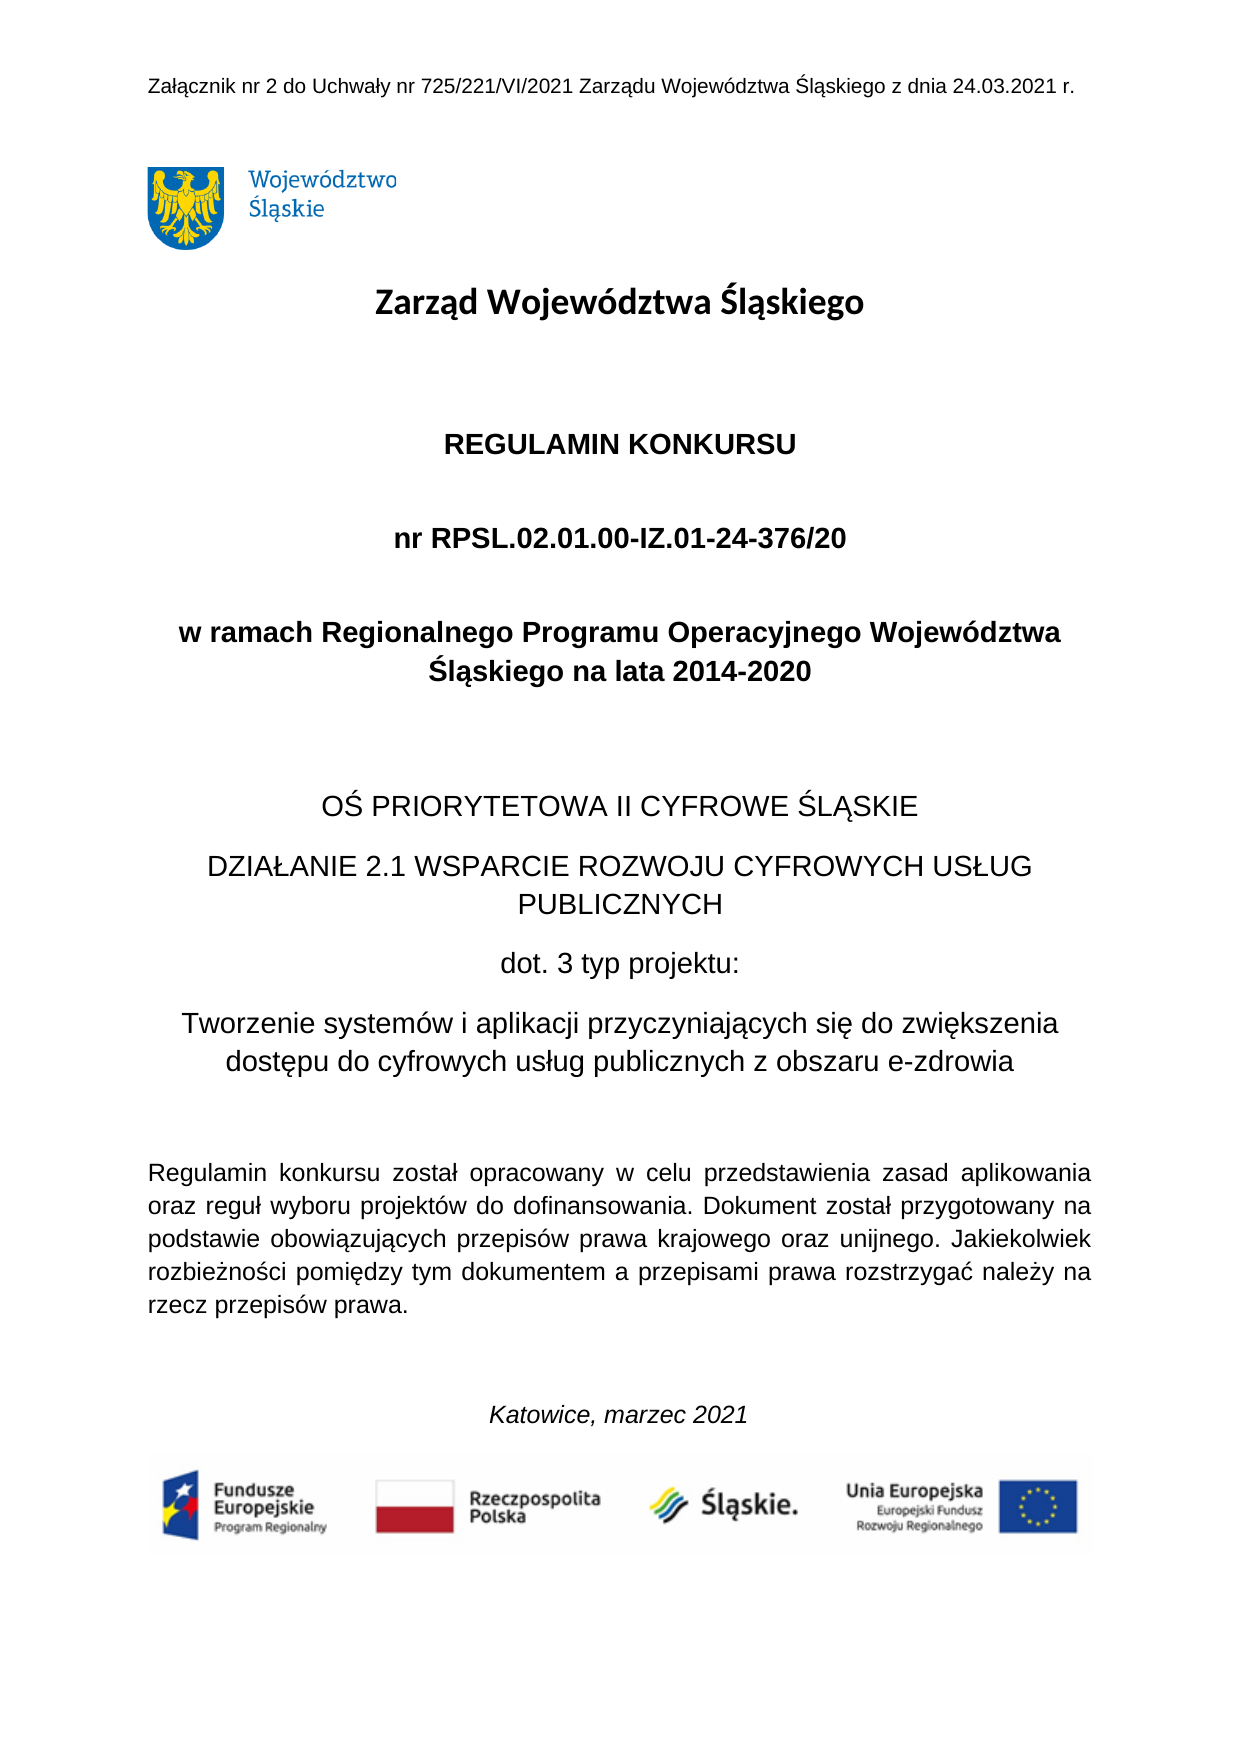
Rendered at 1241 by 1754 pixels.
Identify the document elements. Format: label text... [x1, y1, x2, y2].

text nr RPSL.02.01.00-IZ.01-24-376/20 [148, 521, 1092, 555]
text w ramach Regionalnego Programu Operacyjnego Województwa Śląskiego na lata 2014-2020 [148, 615, 1092, 687]
text Tworzenie systemów i aplikacji przyczyniających się do zwiększenia dostępu do cyfrowych usług publicznych z obszaru e-zdrowia [148, 1006, 1092, 1078]
text dot. 3 typ projektu: [148, 946, 1092, 980]
text Zarząd Województwa Śląskiego [148, 278, 1092, 324]
text REGULAMIN KONKURSU [148, 427, 1092, 461]
text OŚ PRIORYTETOWA II CYFROWE ŚLĄSKIE [148, 789, 1092, 823]
picture [147, 167, 397, 250]
text DZIAŁANIE 2.1 WSPARCIE ROZWOJU CYFROWYCH USŁUG PUBLICZNYCH [148, 848, 1092, 921]
text Katowice, marzec 2021 [148, 1400, 1092, 1429]
text Regulamin konkursu został opracowany w celu przedstawienia zasad aplikowania oraz reguł wyboru projektów do dofinansowania. Dokument został przygotowany na podstawie obowiązujących przepisów prawa krajowego oraz unijnego. Jakiekolwiek rozbieżności pomiędzy tym dokumentem a przepisami prawa rozstrzygać należy na rzecz przepisów prawa. [148, 1158, 1092, 1318]
picture [147, 1454, 1093, 1556]
